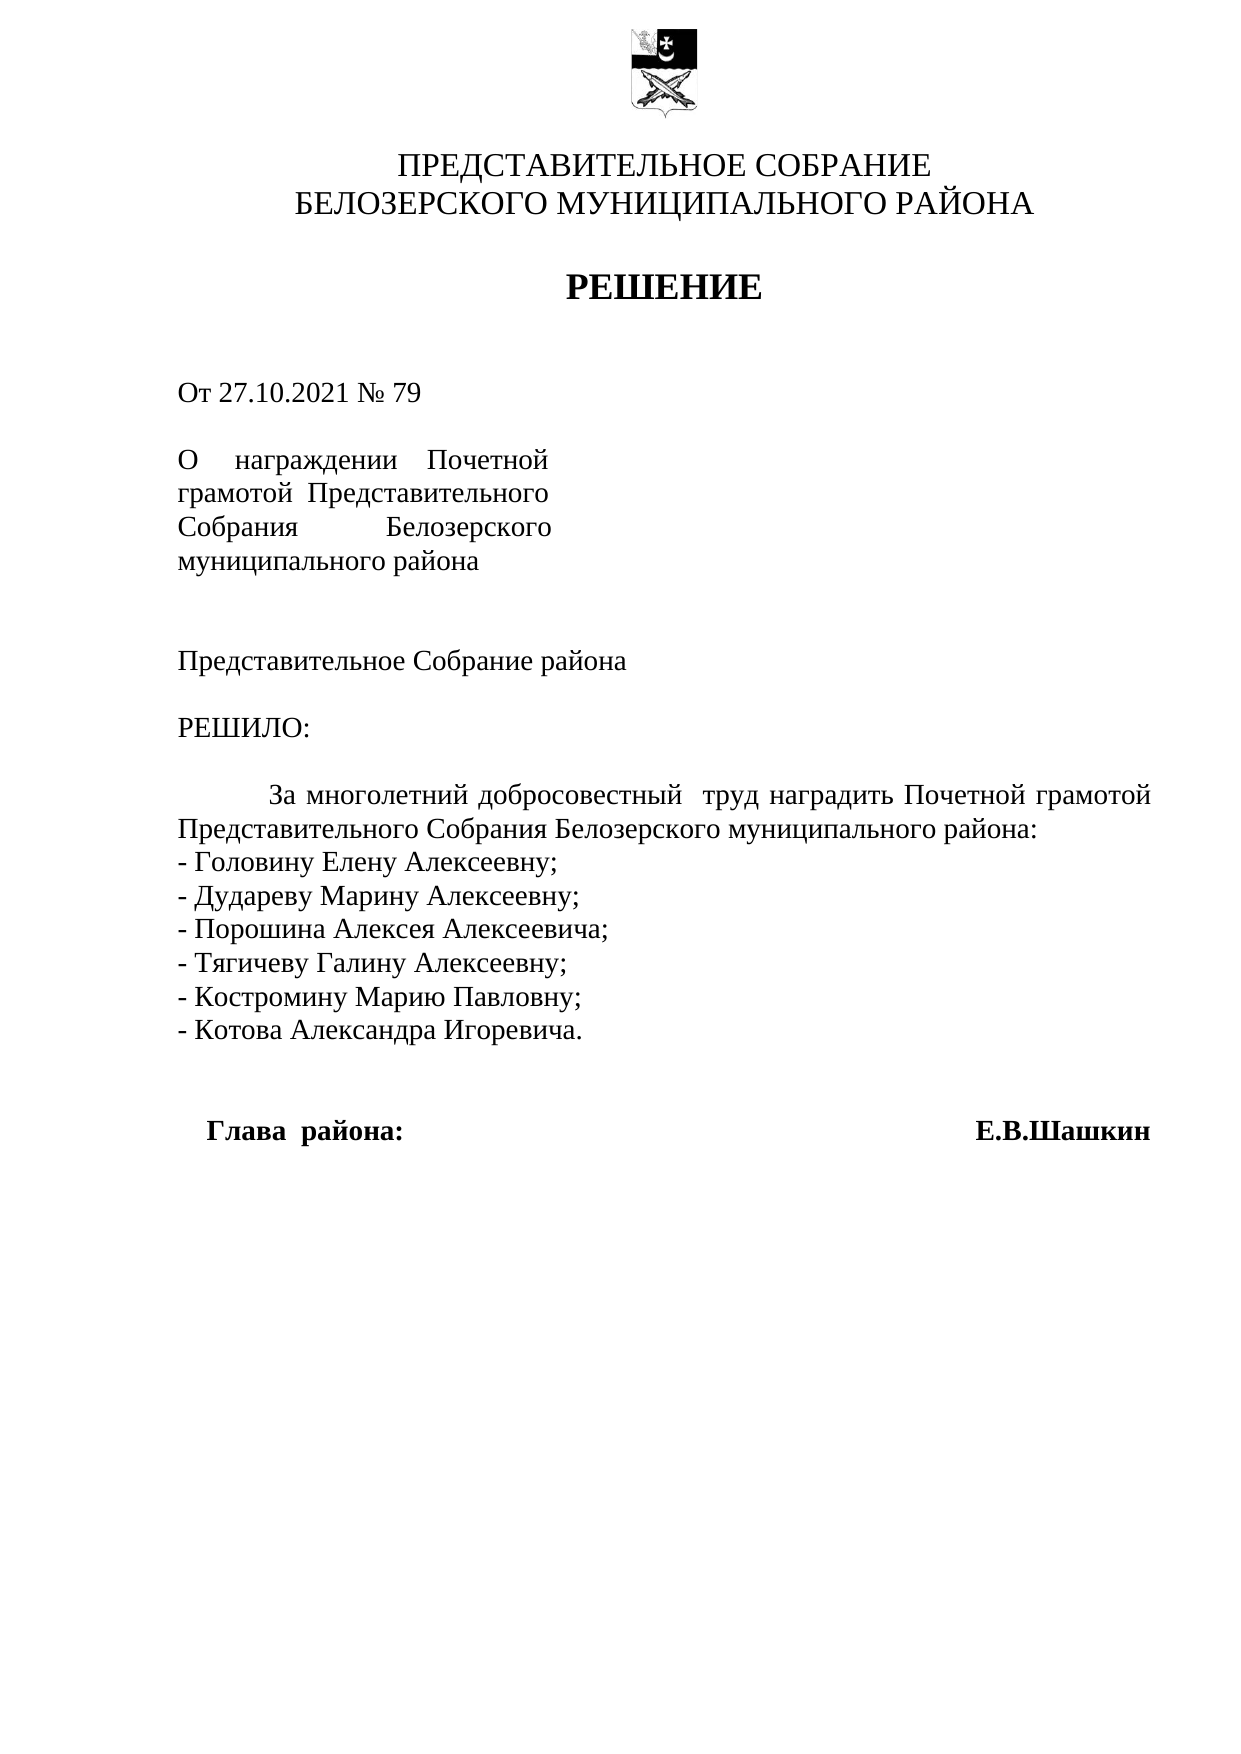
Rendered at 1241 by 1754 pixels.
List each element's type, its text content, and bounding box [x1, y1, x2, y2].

picture [631, 29, 698, 119]
text - Тягичеву Галину Алексеевну; [177, 945, 1152, 979]
subtitle От 27.10.2021 № 79 [177, 375, 1152, 408]
text - Котова Александра Игоревича. [177, 1012, 1152, 1046]
text Представительное Собрание района [177, 643, 1152, 677]
text - Порошина Алексея Алексеевича; [177, 912, 1152, 945]
text муниципального района [177, 543, 1152, 576]
text - Дудареву Марину Алексеевну; [177, 878, 1152, 912]
text РЕШИЛО: [177, 710, 1152, 744]
text О награждении Почетной [177, 442, 1152, 476]
text - Костромину Марию Павловну; [177, 979, 1152, 1012]
text Собрания Белозерского [177, 509, 1152, 543]
title РЕШЕНИЕ [177, 265, 1152, 308]
text - Головину Елену Алексеевну; [177, 844, 1152, 878]
text За многолетний добросовестный труд наградить Почетной грамотой Представительного Собрания Белозерского муниципального района: [177, 777, 1152, 844]
subtitle ПРЕДСТАВИТЕЛЬНОЕ СОБРАНИЕ [177, 145, 1152, 183]
text Глава района: Е.В.Шашкин [177, 1113, 1152, 1146]
subtitle БЕЛОЗЕРСКОГО МУНИЦИПАЛЬНОГО РАЙОНА [177, 183, 1152, 222]
text грамотой Представительного [177, 476, 1152, 509]
